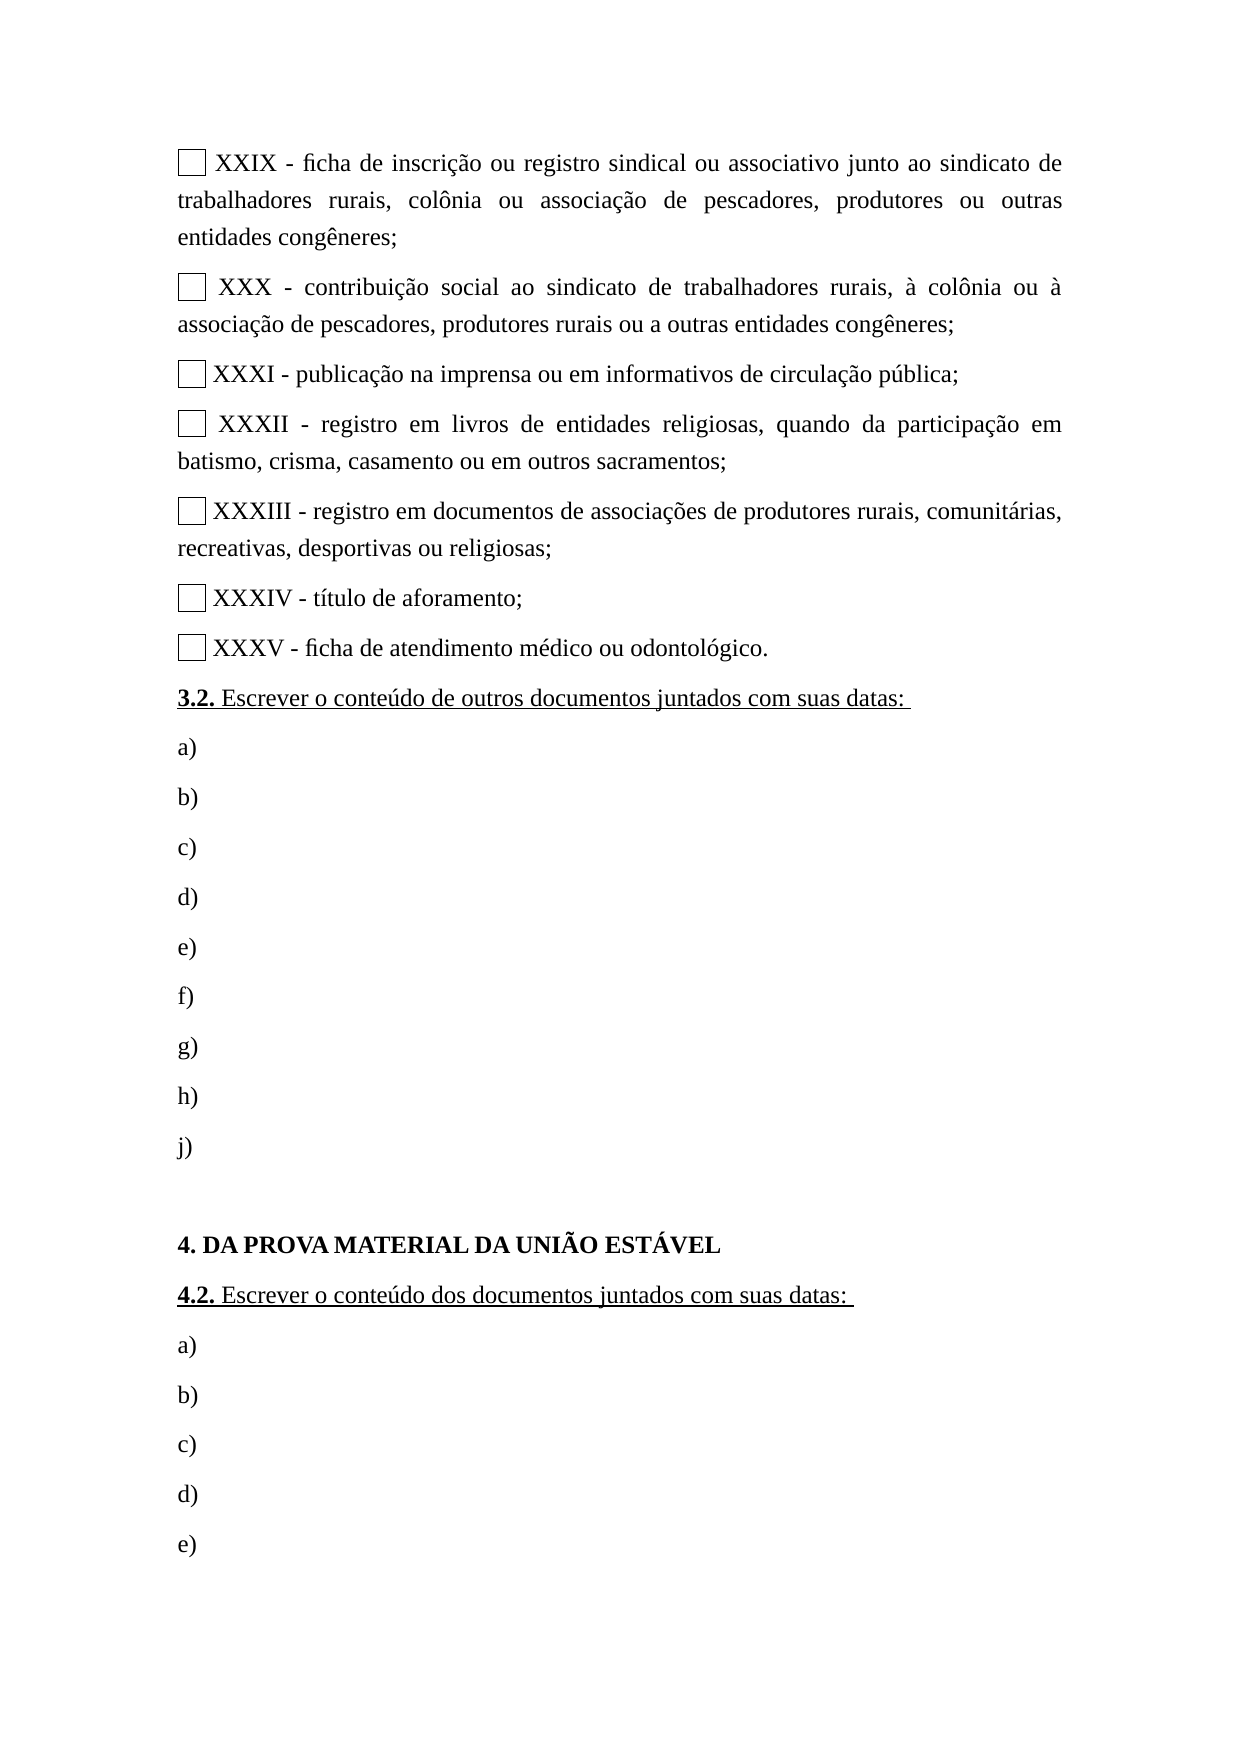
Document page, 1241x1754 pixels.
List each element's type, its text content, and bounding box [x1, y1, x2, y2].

text a) [177, 1330, 1063, 1359]
text f) [177, 981, 1063, 1010]
text XXXIII - registro em documentos de associações de produtores rurais, comunitárias, recreativas, desportivas ou religiosas; [177, 496, 1063, 562]
text c) [177, 1429, 1063, 1458]
text XXXIV - título de aforamento; [177, 583, 1063, 612]
text h) [177, 1081, 1063, 1110]
text XXXI - publicação na imprensa ou em informativos de circulação pública; [177, 359, 1063, 388]
text g) [177, 1031, 1063, 1060]
text XXXII - registro em livros de entidades religiosas, quando da participação em batismo, crisma, casamento ou em outros sacramentos; [177, 409, 1063, 475]
text b) [177, 1380, 1063, 1408]
text 3.2. Escrever o conteúdo de outros documentos juntados com suas datas: [177, 683, 1063, 711]
text a) [177, 732, 1063, 761]
text 4.2. Escrever o conteúdo dos documentos juntados com suas datas: [177, 1280, 1063, 1309]
text XXIX - ﬁcha de inscrição ou registro sindical ou associativo junto ao sindicato de trabalhadores rurais, colônia ou associação de pescadores, produtores ou outras entidades congêneres; [177, 148, 1063, 251]
text b) [177, 782, 1063, 811]
text e) [177, 1529, 1063, 1558]
text 4. DA PROVA MATERIAL DA UNIÃO ESTÁVEL [177, 1230, 1063, 1259]
text XXX - contribuição social ao sindicato de trabalhadores rurais, à colônia ou à associação de pescadores, produtores rurais ou a outras entidades congêneres; [177, 272, 1063, 338]
text j) [177, 1131, 1063, 1159]
text c) [177, 832, 1063, 861]
text d) [177, 1479, 1063, 1508]
text XXXV - ﬁcha de atendimento médico ou odontológico. [177, 633, 1063, 662]
text e) [177, 932, 1063, 960]
text d) [177, 882, 1063, 911]
